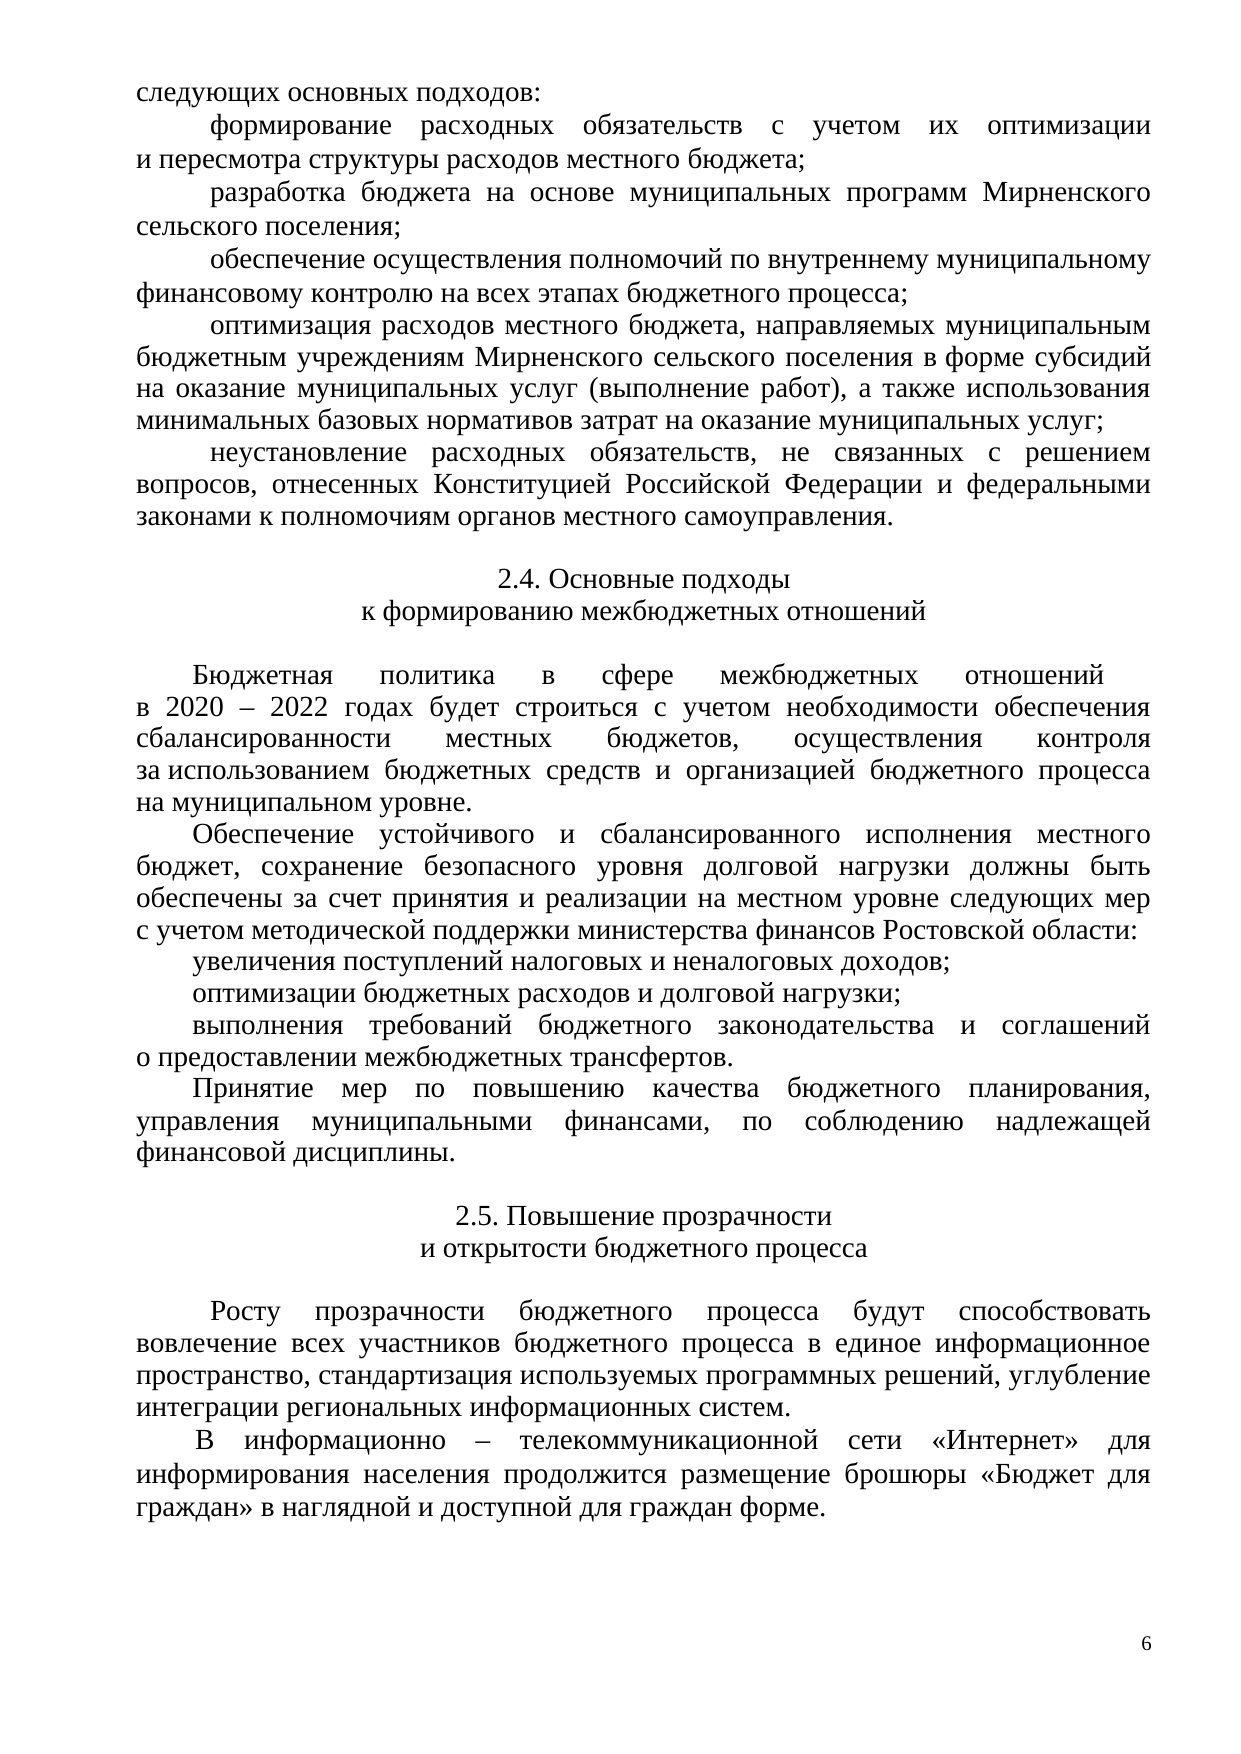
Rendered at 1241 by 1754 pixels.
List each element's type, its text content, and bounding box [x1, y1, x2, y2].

text Принятие мер по повышению качества бюджетного планирования, управления муниципальными финансами, по соблюдению надлежащей финансовой дисциплины. [136, 1072, 1152, 1168]
text Бюджетная политика в сфере межбюджетных отношений в 2020 – 2022 годах будет строиться с учетом необходимости обеспечения сбалансированности местных бюджетов, осуществления контроля за использованием бюджетных средств и организацией бюджетного процесса на муниципальном уровне. [136, 659, 1152, 818]
text 2.4. Основные подходы [136, 563, 1152, 595]
text к формированию межбюджетных отношений [136, 595, 1152, 627]
text и открытости бюджетного процесса [136, 1232, 1152, 1263]
text 2.5. Повышение прозрачности [136, 1200, 1152, 1232]
text формирование расходных обязательств с учетом их оптимизации и пересмотра структуры расходов местного бюджета; [136, 107, 1152, 174]
text увеличения поступлений налоговых и неналоговых доходов; [136, 945, 1152, 977]
text неустановление расходных обязательств, не связанных с решением вопросов, отнесенных Конституцией Российской Федерации и федеральными законами к полномочиям органов местного самоуправления. [136, 436, 1152, 532]
text оптимизации бюджетных расходов и долговой нагрузки; [136, 977, 1152, 1009]
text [136, 74, 1152, 107]
text оптимизация расходов местного бюджета, направляемых муниципальным бюджетным учреждениям Мирненского сельского поселения в форме субсидий на оказание муниципальных услуг (выполнение работ), а также использования минимальных базовых нормативов затрат на оказание муниципальных услуг; [136, 309, 1152, 436]
text В информационно – телекоммуникационной сети «Интернет» для информирования населения продолжится размещение брошюры «Бюджет для граждан» в наглядной и доступной для граждан форме. [136, 1422, 1152, 1523]
text выполнения требований бюджетного законодательства и соглашений о предоставлении межбюджетных трансфертов. [136, 1009, 1152, 1072]
text разработка бюджета на основе муниципальных программ Мирненского сельского поселения; [136, 174, 1152, 242]
text обеспечение осуществления полномочий по внутреннему муниципальному финансовому контролю на всех этапах бюджетного процесса; [136, 242, 1152, 309]
text Росту прозрачности бюджетного процесса будут способствовать вовлечение всех участников бюджетного процесса в единое информационное пространство, стандартизация используемых программных решений, углубление интеграции региональных информационных систем. [136, 1295, 1152, 1422]
text Обеспечение устойчивого и сбалансированного исполнения местного бюджет, сохранение безопасного уровня долговой нагрузки должны быть обеспечены за счет принятия и реализации на местном уровне следующих мер с учетом методической поддержки министерства финансов Ростовской области: [136, 818, 1152, 945]
